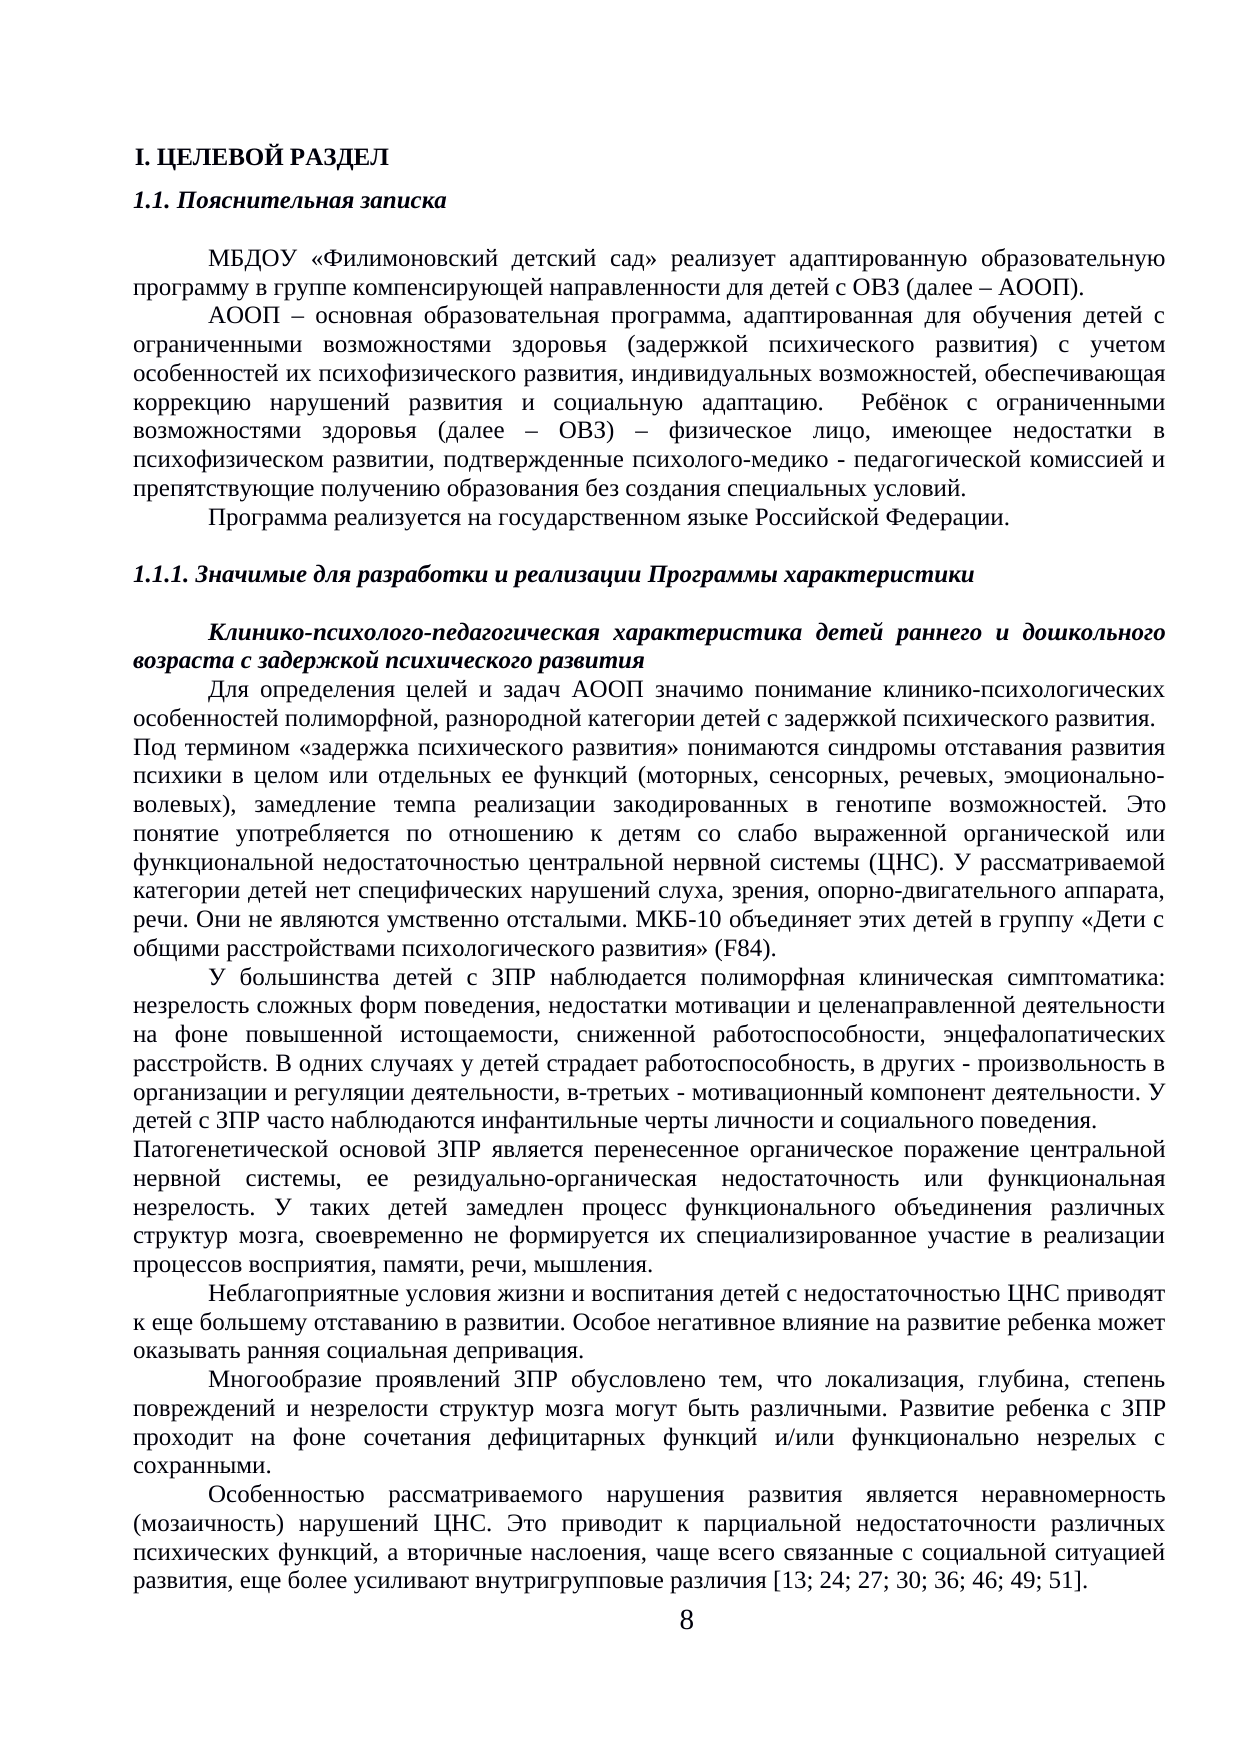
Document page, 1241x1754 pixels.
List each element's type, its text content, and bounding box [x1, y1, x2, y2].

text Патогенетической основой ЗПР является перенесенное органическое поражение центральной нервной системы, ее резидуально-органическая недостаточность или функциональная незрелость. У таких детей замедлен процесс функционального объединения различных структур мозга, своевременно не формируется их специализированное участие в реализации процессов восприятия, памяти, речи, мышления. [133, 1134, 1166, 1278]
text Под термином «задержка психического развития» понимаются синдромы отставания развития психики в целом или отдельных ее функций (моторных, сенсорных, речевых, эмоционально-волевых), замедление темпа реализации закодированных в генотипе возможностей. Это понятие употребляется по отношению к детям со слабо выраженной органической или функциональной недостаточностью центральной нервной системы (ЦНС). У рассматриваемой категории детей нет специфических нарушений слуха, зрения, опорно-двигательного аппарата, речи. Они не являются умственно отсталыми. МКБ-10 объединяет этих детей в группу «Дети с общими расстройствами психологического развития» (F84). [133, 732, 1166, 962]
text Неблагоприятные условия жизни и воспитания детей с недостаточностью ЦНС приводят к еще большему отставанию в развитии. Особое негативное влияние на развитие ребенка может оказывать ранняя социальная депривация. [133, 1278, 1166, 1364]
text 1.1. Пояснительная записка [133, 185, 1166, 214]
text 1.1.1. Значимые для разработки и реализации Программы характеристики [133, 559, 1166, 588]
text I. ЦЕЛЕВОЙ РАЗДЕЛ [134, 142, 1166, 171]
text Многообразие проявлений ЗПР обусловлено тем, что локализация, глубина, степень повреждений и незрелости структур мозга могут быть различными. Развитие ребенка с ЗПР проходит на фоне сочетания дефицитарных функций и/или функционально незрелых с сохранными. [133, 1364, 1166, 1479]
text МБДОУ «Филимоновский детский сад» реализует адаптированную образовательную программу в группе компенсирующей направленности для детей с ОВЗ (далее – АООП). [133, 243, 1166, 300]
text У большинства детей с ЗПР наблюдается полиморфная клиническая симптоматика: незрелость сложных форм поведения, недостатки мотивации и целенаправленной деятельности на фоне повышенной истощаемости, сниженной работоспособности, энцефалопатических расстройств. В одних случаях у детей страдает работоспособность, в других - произвольность в организации и регуляции деятельности, в-третьих - мотивационный компонент деятельности. У детей с ЗПР часто наблюдаются инфантильные черты личности и социального поведения. [133, 962, 1166, 1134]
text Для определения целей и задач АООП значимо понимание клинико-психологических особенностей полиморфной, разнородной категории детей с задержкой психического развития. [133, 674, 1166, 732]
text Особенностью рассматриваемого нарушения развития является неравномерность (мозаичность) нарушений ЦНС. Это приводит к парциальной недостаточности различных психических функций, а вторичные наслоения, чаще всего связанные с социальной ситуацией развития, еще более усиливают внутригрупповые различия [13; 24; 27; 30; 36; 46; 49; 51]. [133, 1479, 1166, 1594]
text АООП – основная образовательная программа, адаптированная для обучения детей с ограниченными возможностями здоровья (задержкой психического развития) с учетом особенностей их психофизического развития, индивидуальных возможностей, обеспечивающая коррекцию нарушений развития и социальную адаптацию. Ребёнок с ограниченными возможностями здоровья (далее – ОВЗ) – физическое лицо, имеющее недостатки в психофизическом развитии, подтвержденные психолого-медико - педагогической комиссией и препятствующие получению образования без создания специальных условий. [133, 300, 1166, 502]
text Программа реализуется на государственном языке Российской Федерации. [133, 502, 1166, 530]
text Клинико-психолого-педагогическая характеристика детей раннего и дошкольного возраста с задержкой психического развития [133, 617, 1166, 674]
